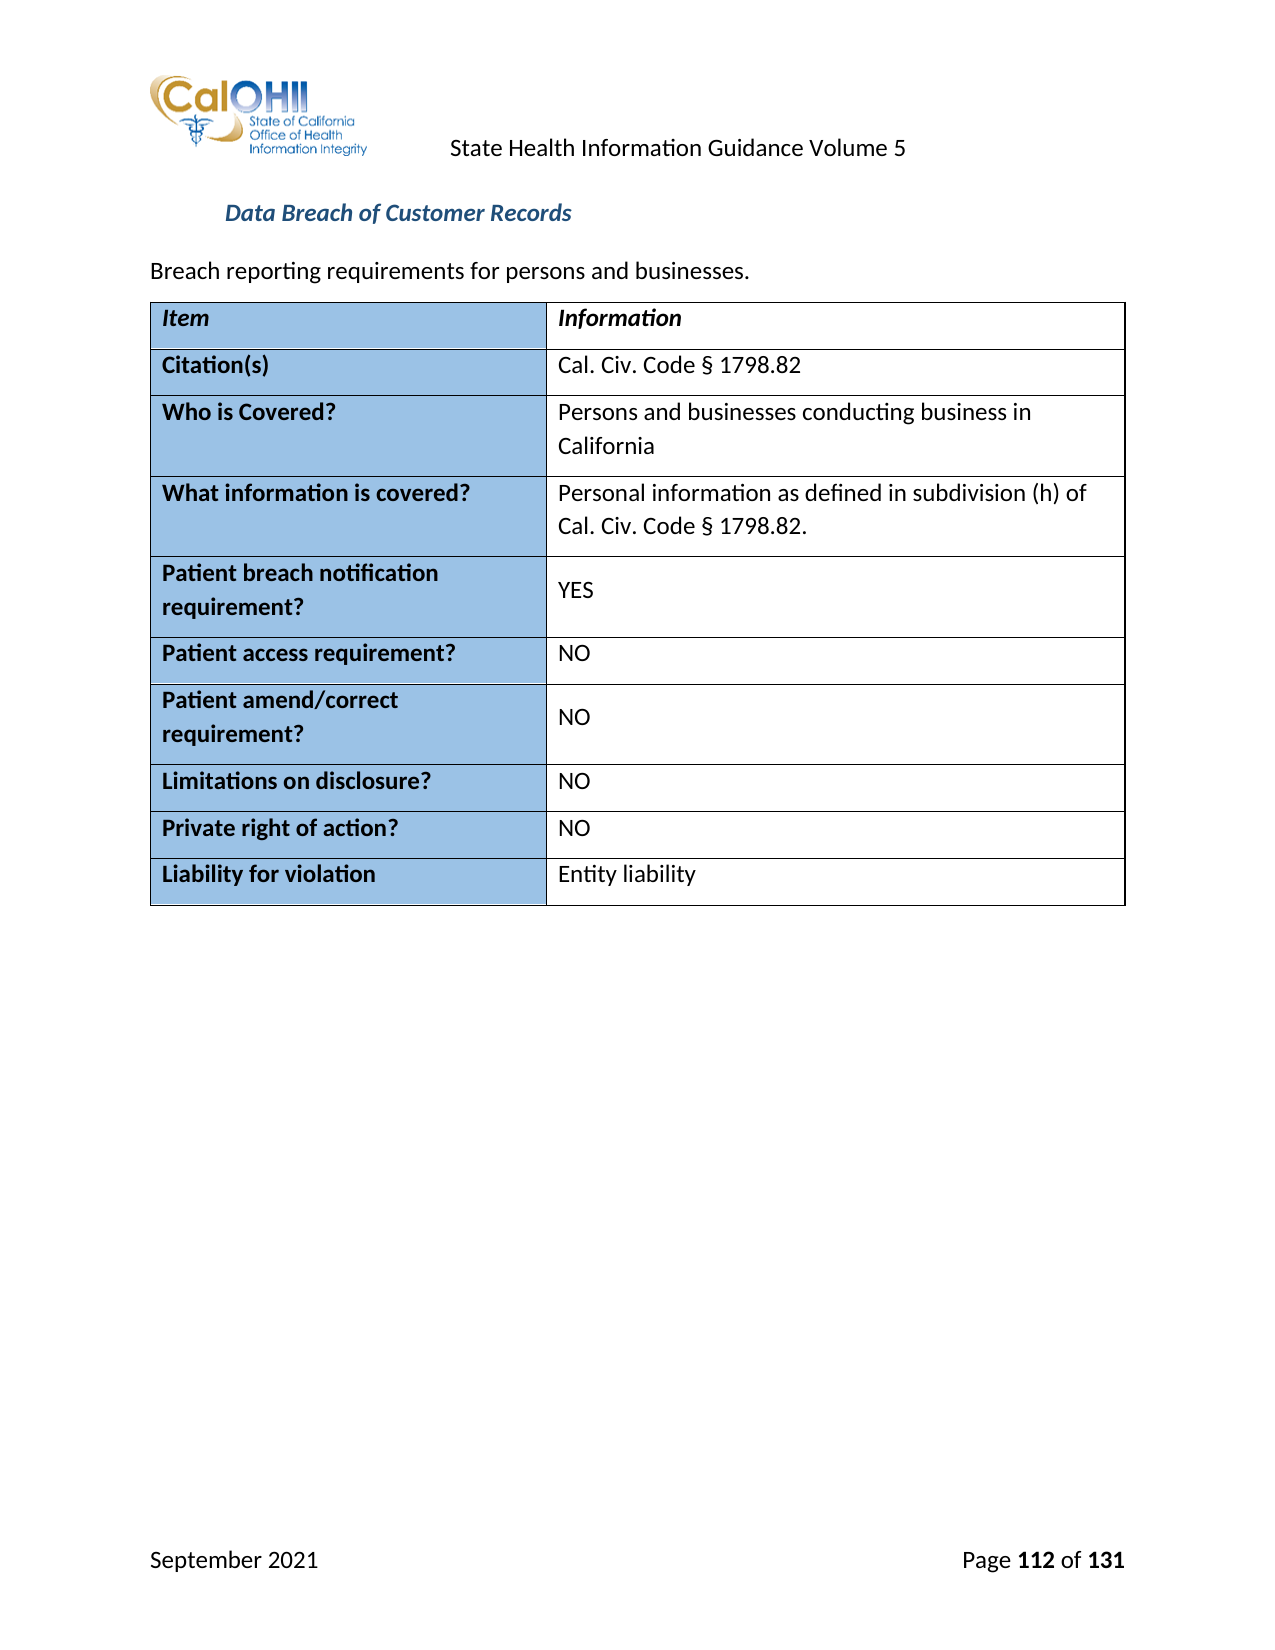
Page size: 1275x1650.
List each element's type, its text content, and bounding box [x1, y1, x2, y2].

table_cell Entity liability [547, 859, 1124, 904]
table_cell NO [547, 765, 1124, 811]
table_cell Who is Covered? [151, 396, 546, 476]
table_cell Personal information as defined in subdivision (h) of Cal. Civ. Code § 1798.82. [547, 477, 1124, 556]
table_cell Liability for violation [151, 859, 546, 904]
table_cell Patient breach notification requirement? [151, 557, 546, 637]
text Breach reporting requirements for persons and businesses. [150, 256, 1125, 286]
table_cell NO [547, 638, 1124, 683]
picture [150, 75, 367, 156]
table_cell Persons and businesses conducting business in California [547, 396, 1124, 476]
table_cell Cal. Civ. Code § 1798.82 [547, 350, 1124, 395]
table_header Information [547, 303, 1124, 348]
table_cell YES [547, 557, 1124, 637]
table_cell Patient access requirement? [151, 638, 546, 683]
table_cell Patient amend/correct requirement? [151, 685, 546, 764]
table_cell What information is covered? [151, 477, 546, 556]
table_cell NO [547, 685, 1124, 764]
table_header Item [151, 303, 546, 348]
table_cell Citation(s) [151, 350, 546, 395]
subtitle Data Breach of Customer Records [225, 197, 1125, 227]
table_cell Limitations on disclosure? [151, 765, 546, 811]
table_cell Private right of action? [151, 812, 546, 858]
table_cell NO [547, 812, 1124, 858]
